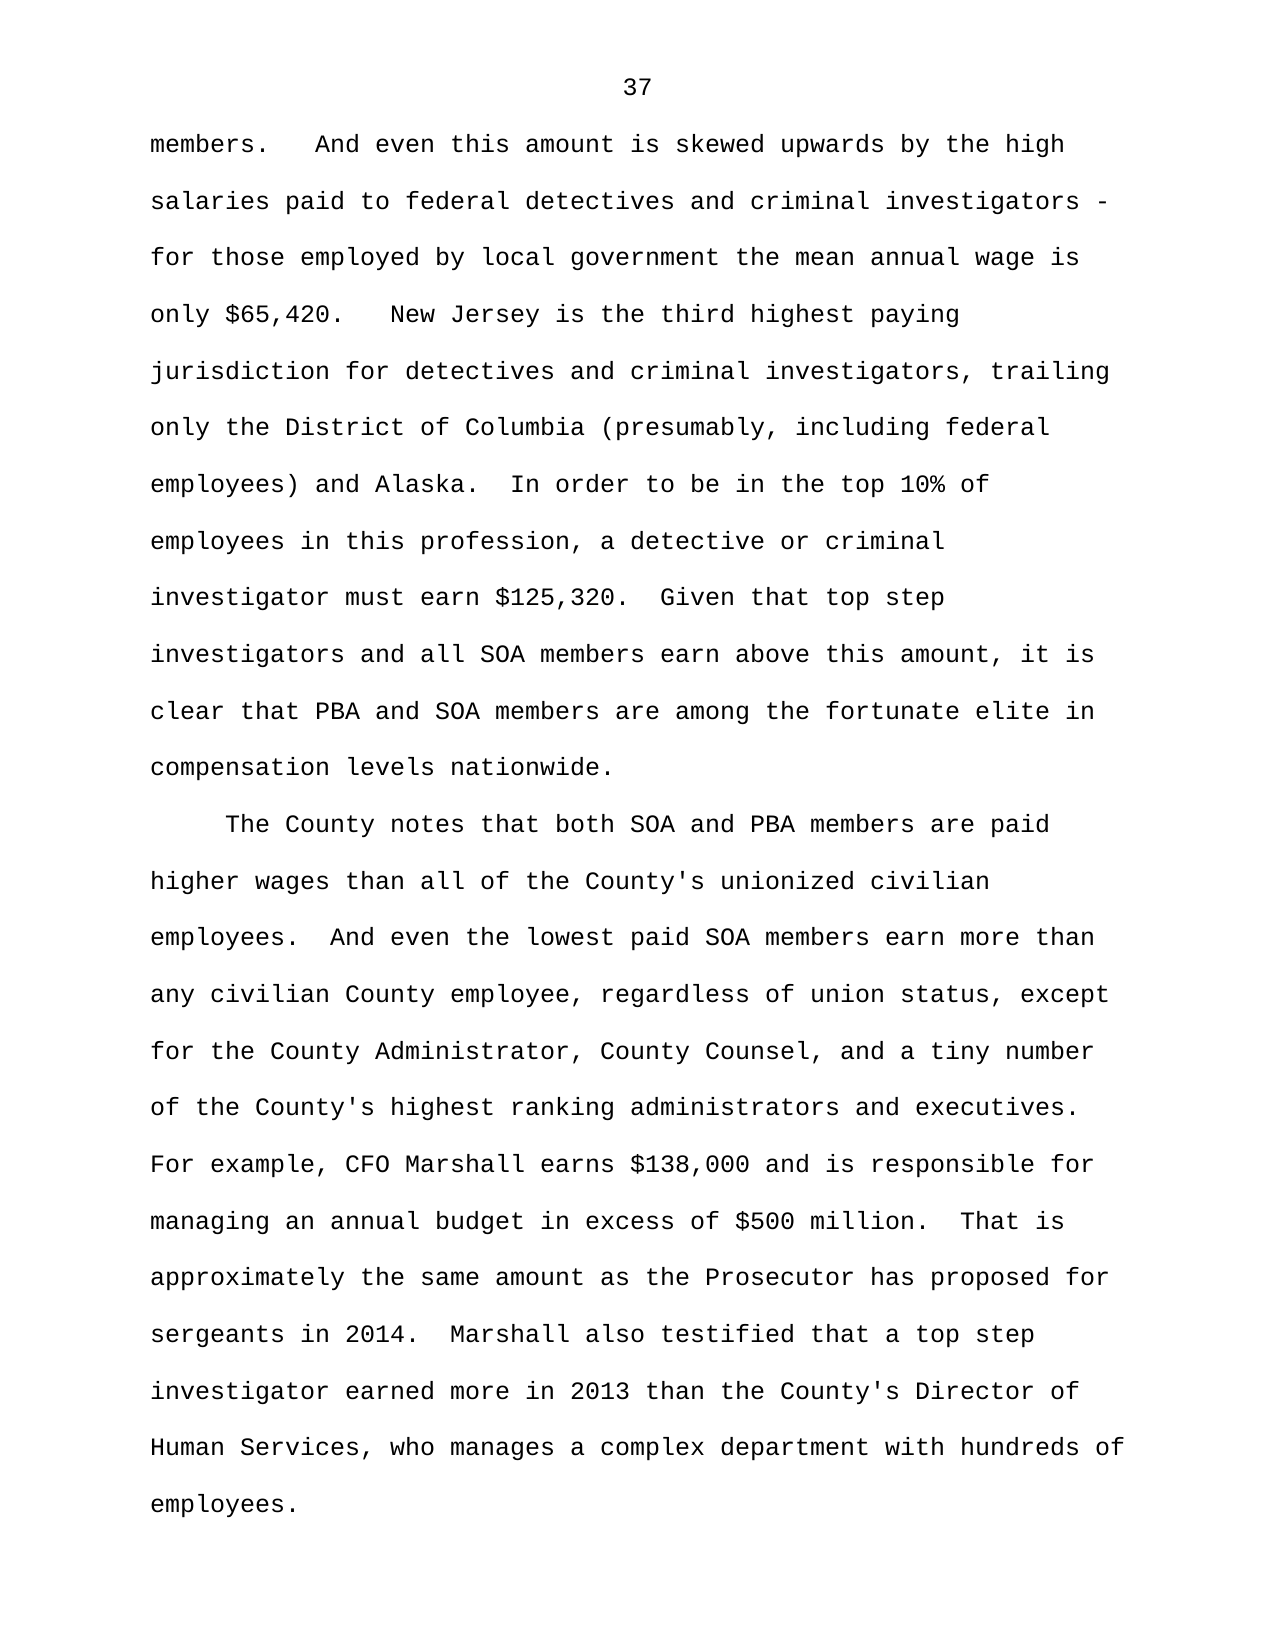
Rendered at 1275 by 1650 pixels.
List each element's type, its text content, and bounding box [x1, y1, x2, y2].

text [150, 132, 1125, 783]
text The County notes that both SOA and PBA members are paid higher wages than all of the County's unionized civilian employees. And even the lowest paid SOA members earn more than any civilian County employee, regardless of union status, except for the County Administrator, County Counsel, and a tiny number of the County's highest ranking administrators and executives. For example, CFO Marshall earns $138,000 and is responsible for managing an annual budget in excess of $500 million. That is approximately the same amount as the Prosecutor has proposed for sergeants in 2014. Marshall also testified that a top step investigator earned more in 2013 than the County's Director of Human Services, who manages a complex department with hundreds of employees. [150, 812, 1125, 1520]
